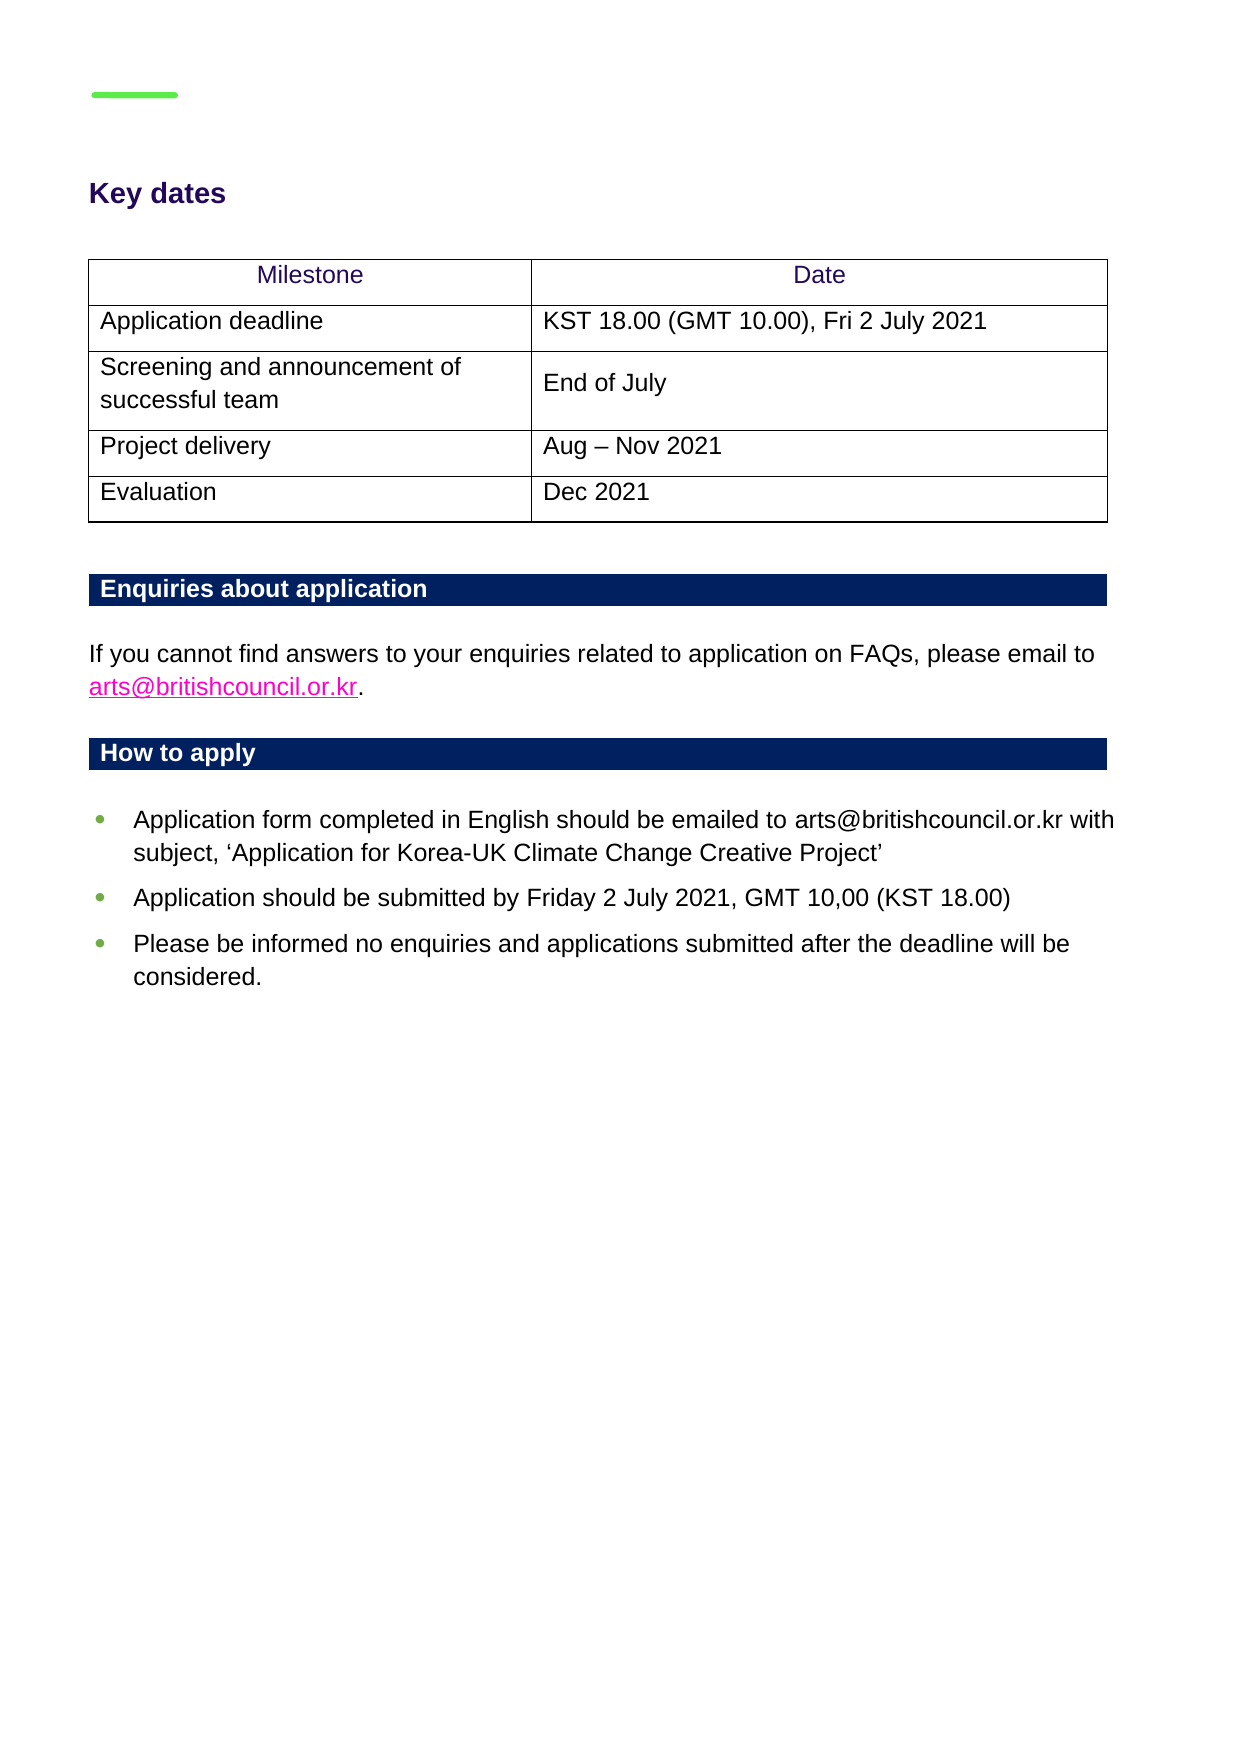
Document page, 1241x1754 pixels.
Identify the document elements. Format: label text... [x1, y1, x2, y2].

table_cell KST 18.00 (GMT 10.00), Fri 2 July 2021 [532, 306, 1107, 351]
table_cell Application deadline [89, 306, 531, 351]
table_cell Screening and announcement of successful team [89, 352, 531, 430]
table_cell Aug – Nov 2021 [532, 431, 1107, 476]
text Please be informed no enquiries and applications submitted after the deadline will be considered. [96, 929, 1152, 991]
text If you cannot find answers to your enquiries related to application on FAQs, please email to arts@britishcouncil.or.kr. [89, 639, 1152, 701]
table_header How to apply [89, 738, 1107, 770]
text Application form completed in English should be emailed to arts@britishcouncil.or.kr with subject, ‘Application for Korea-UK Climate Change Creative Project’ [96, 805, 1152, 867]
table_cell Project delivery [89, 431, 531, 476]
table_header Enquiries about application [89, 574, 1107, 606]
text Application should be submitted by Friday 2 July 2021, GMT 10,00 (KST 18.00) [96, 883, 1152, 912]
table_header Milestone [89, 260, 531, 305]
table_cell End of July [532, 352, 1107, 430]
table_cell Dec 2021 [532, 477, 1107, 521]
table_cell Evaluation [89, 477, 531, 521]
text Key dates [89, 176, 1152, 243]
table_header Date [532, 260, 1107, 305]
